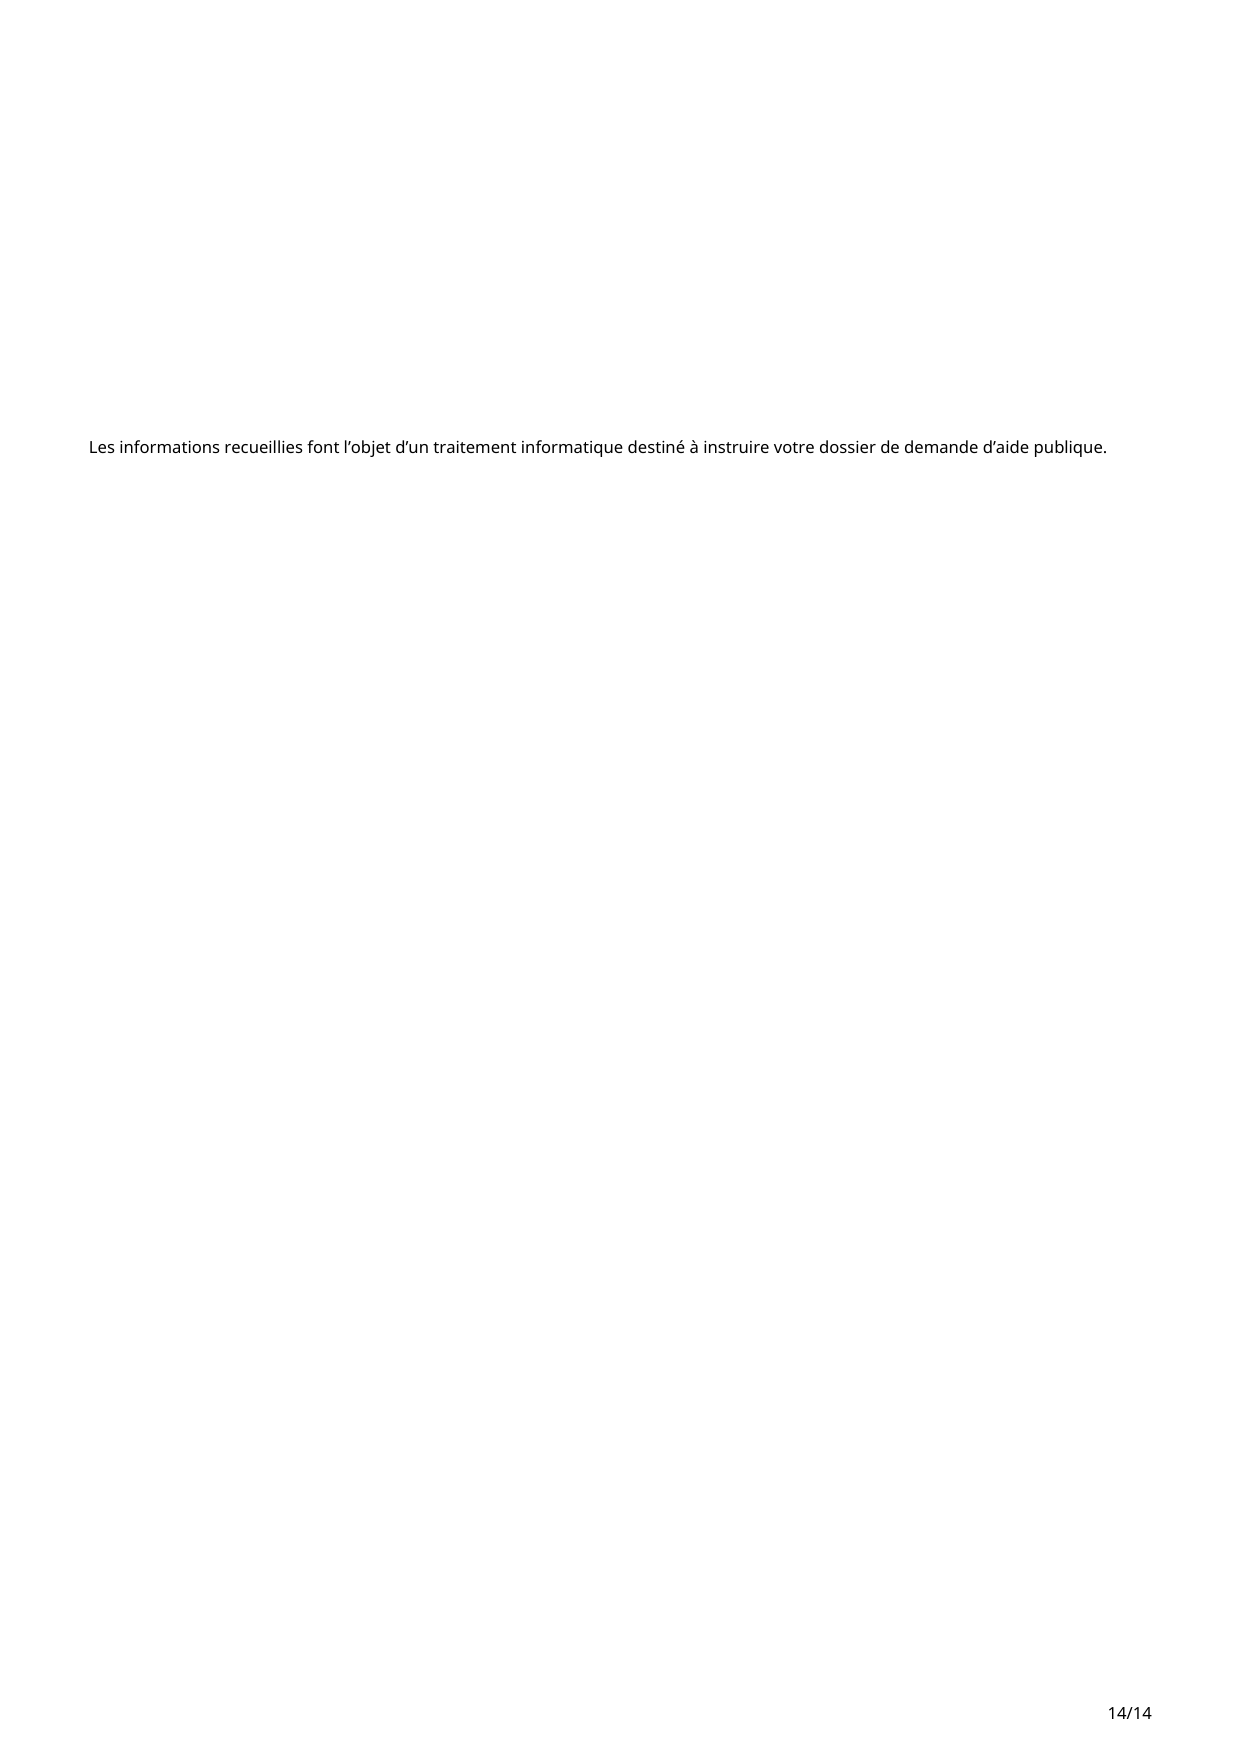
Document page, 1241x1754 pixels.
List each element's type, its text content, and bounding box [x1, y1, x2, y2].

text Les informations recueillies font l’objet d’un traitement informatique destiné à instruire votre dossier de demande d’aide publique. [89, 436, 1152, 459]
